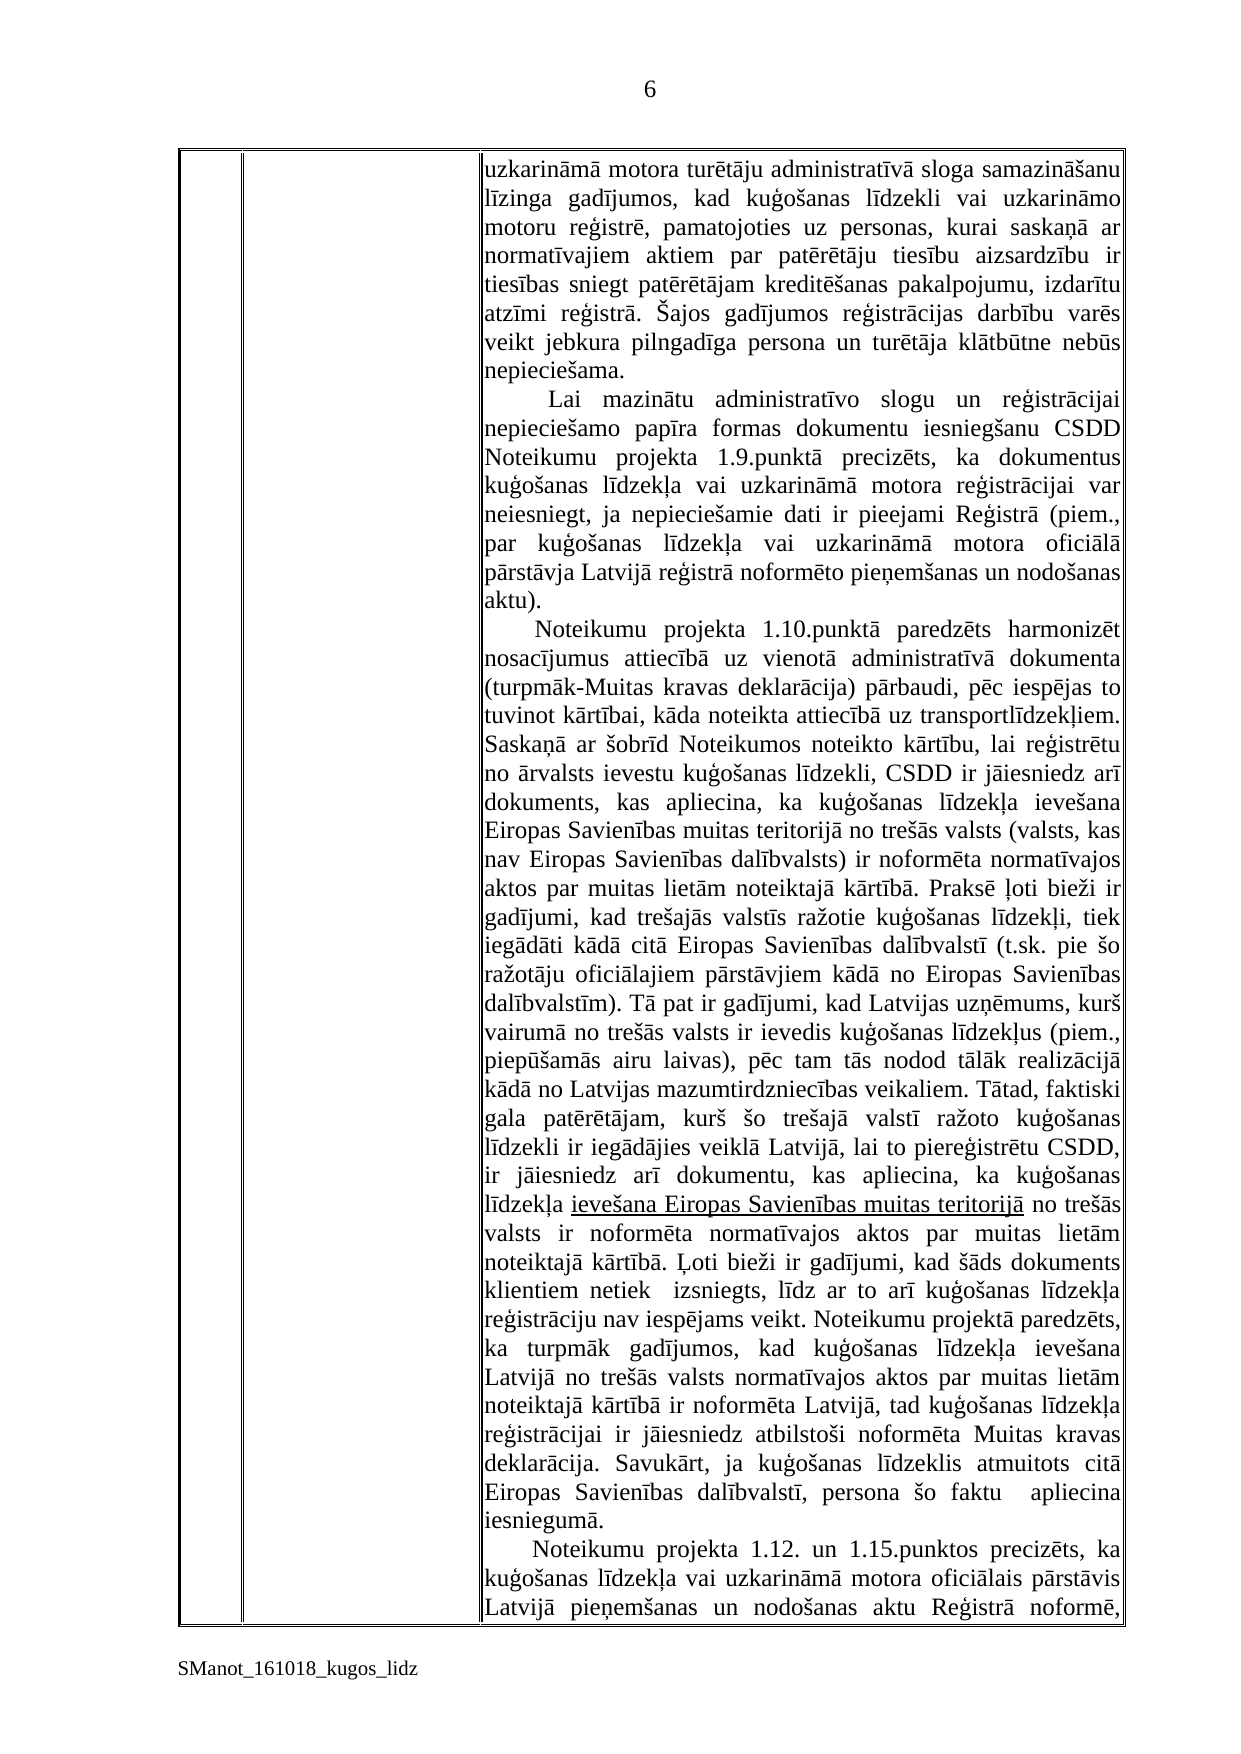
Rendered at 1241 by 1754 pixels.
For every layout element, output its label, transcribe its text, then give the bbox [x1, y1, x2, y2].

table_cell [481, 151, 1123, 1623]
table_cell 2. [181, 151, 243, 1623]
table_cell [243, 149, 481, 1623]
